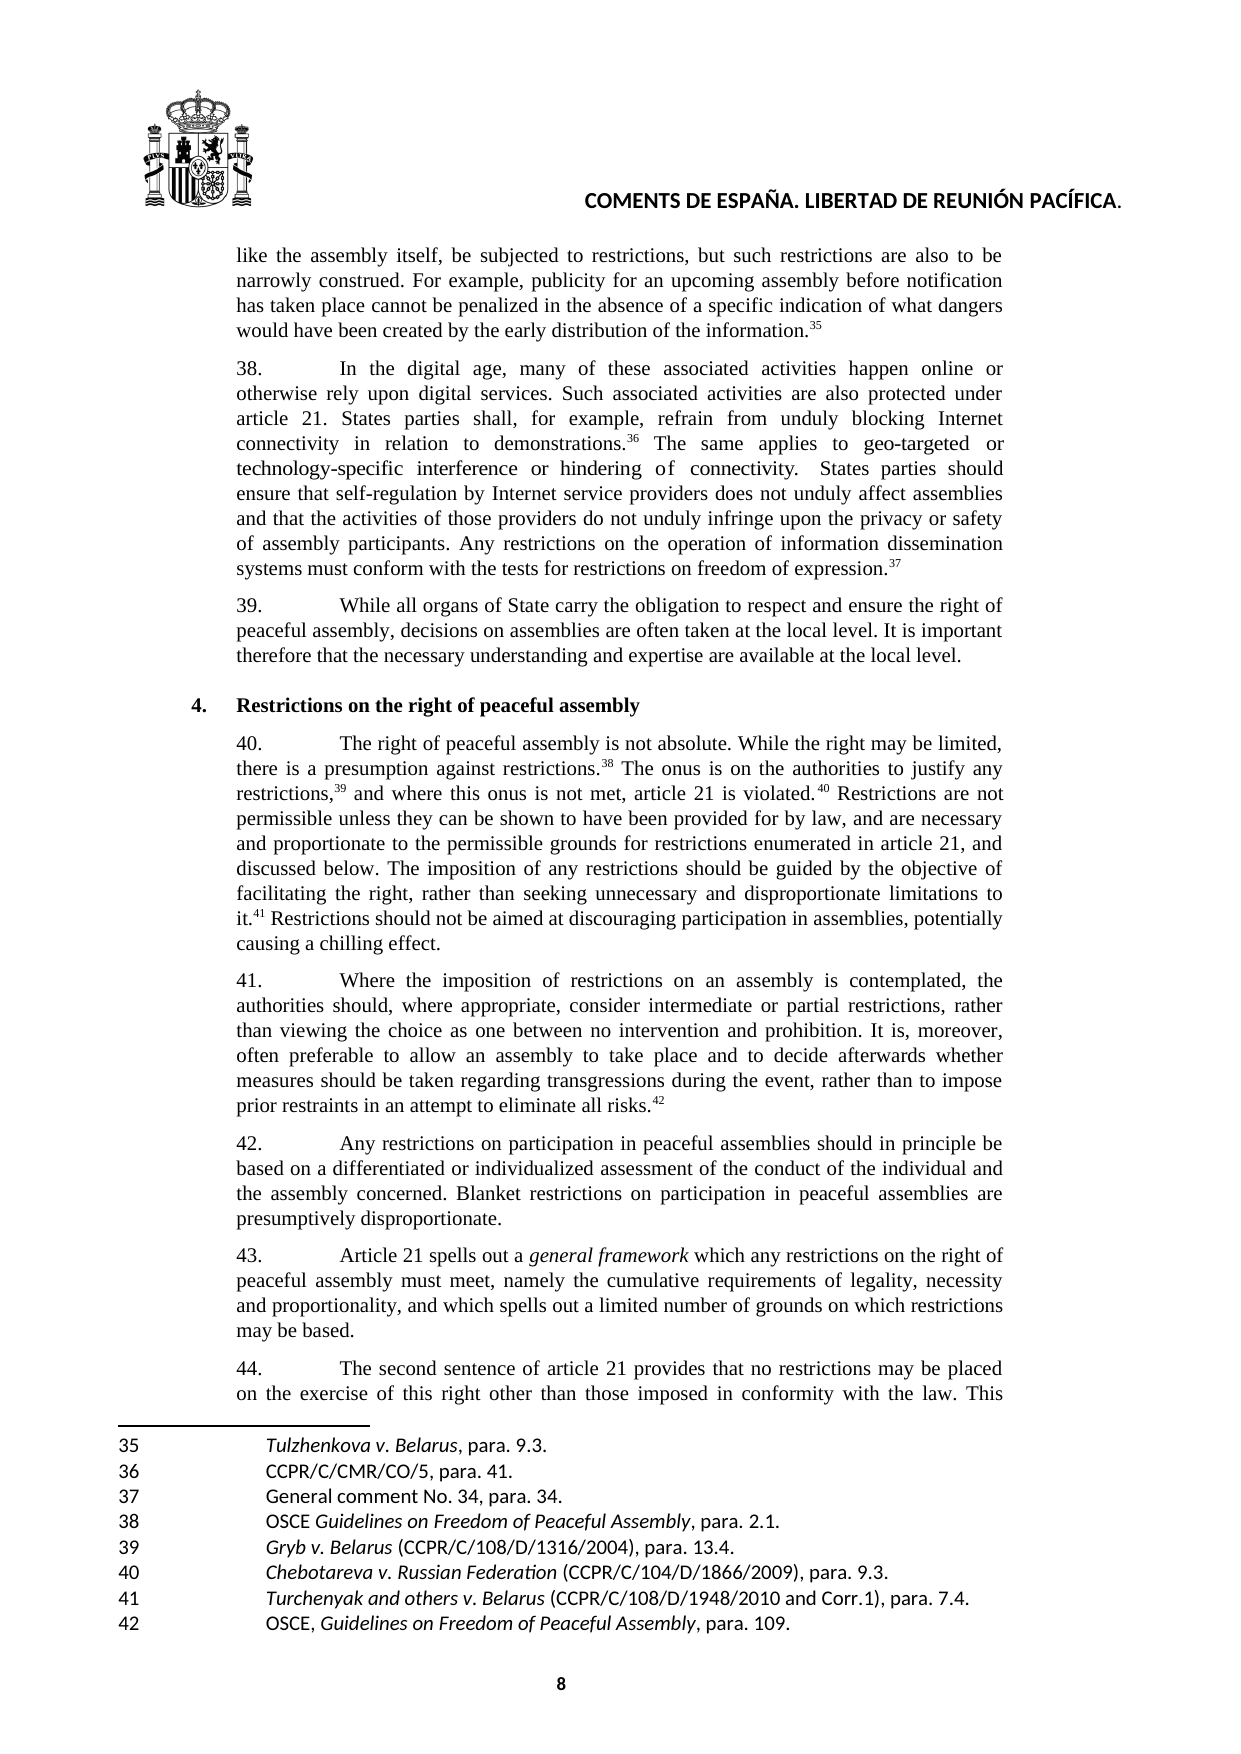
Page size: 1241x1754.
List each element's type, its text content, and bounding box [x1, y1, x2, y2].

text 40. The right of peaceful assembly is not absolute. While the right may be limited, there is a presumption against restrictions. The onus is on the authorities to justify any restrictions, and where this onus is not met, article 21 is violated. Restrictions are not permissible unless they can be shown to have been provided for by law, and are necessary and proportionate to the permissible grounds for restrictions enumerated in article 21, and discussed below. The imposition of any restrictions should be guided by the objective of facilitating the right, rather than seeking unnecessary and disproportionate limitations to it. Restrictions should not be aimed at discouraging participation in assemblies, potentially causing a chilling effect. [236, 730, 1004, 955]
text 39. While all organs of State carry the obligation to respect and ensure the right of peaceful assembly, decisions on assemblies are often taken at the local level. It is important therefore that the necessary understanding and expertise are available at the local level. [236, 592, 1004, 667]
picture [141, 88, 257, 209]
text 4. Restrictions on the right of peaceful assembly [118, 692, 1004, 717]
text 43. Article 21 spells out a general framework which any restrictions on the right of peaceful assembly must meet, namely the cumulative requirements of legality, necessity and proportionality, and which spells out a limited number of grounds on which restrictions may be based. [236, 1242, 1004, 1342]
text 42. Any restrictions on participation in peaceful assemblies should in principle be based on a differentiated or individualized assessment of the conduct of the individual and the assembly concerned. Blanket restrictions on participation in peaceful assemblies are presumptively disproportionate. [236, 1130, 1004, 1230]
text 38. In the digital age, many of these associated activities happen online or otherwise rely upon digital services. Such associated activities are also protected under article 21. States parties shall, for example, refrain from unduly blocking Internet connectivity in relation to demonstrations. The same applies to geo-targeted or technology-specific interference or hindering of connectivity. States parties should ensure that self-regulation by Internet service providers does not unduly affect assemblies and that the activities of those providers do not unduly infringe upon the privacy or safety of assembly participants. Any restrictions on the operation of information dissemination systems must conform with the tests for restrictions on freedom of expression. [236, 355, 1004, 580]
text 41. Where the imposition of restrictions on an assembly is contemplated, the authorities should, where appropriate, consider intermediate or partial restrictions, rather than viewing the choice as one between no intervention and prohibition. It is, moreover, often preferable to allow an assembly to take place and to decide afterwards whether measures should be taken regarding transgressions during the event, rather than to impose prior restraints in an attempt to eliminate all risks. [236, 967, 1004, 1117]
